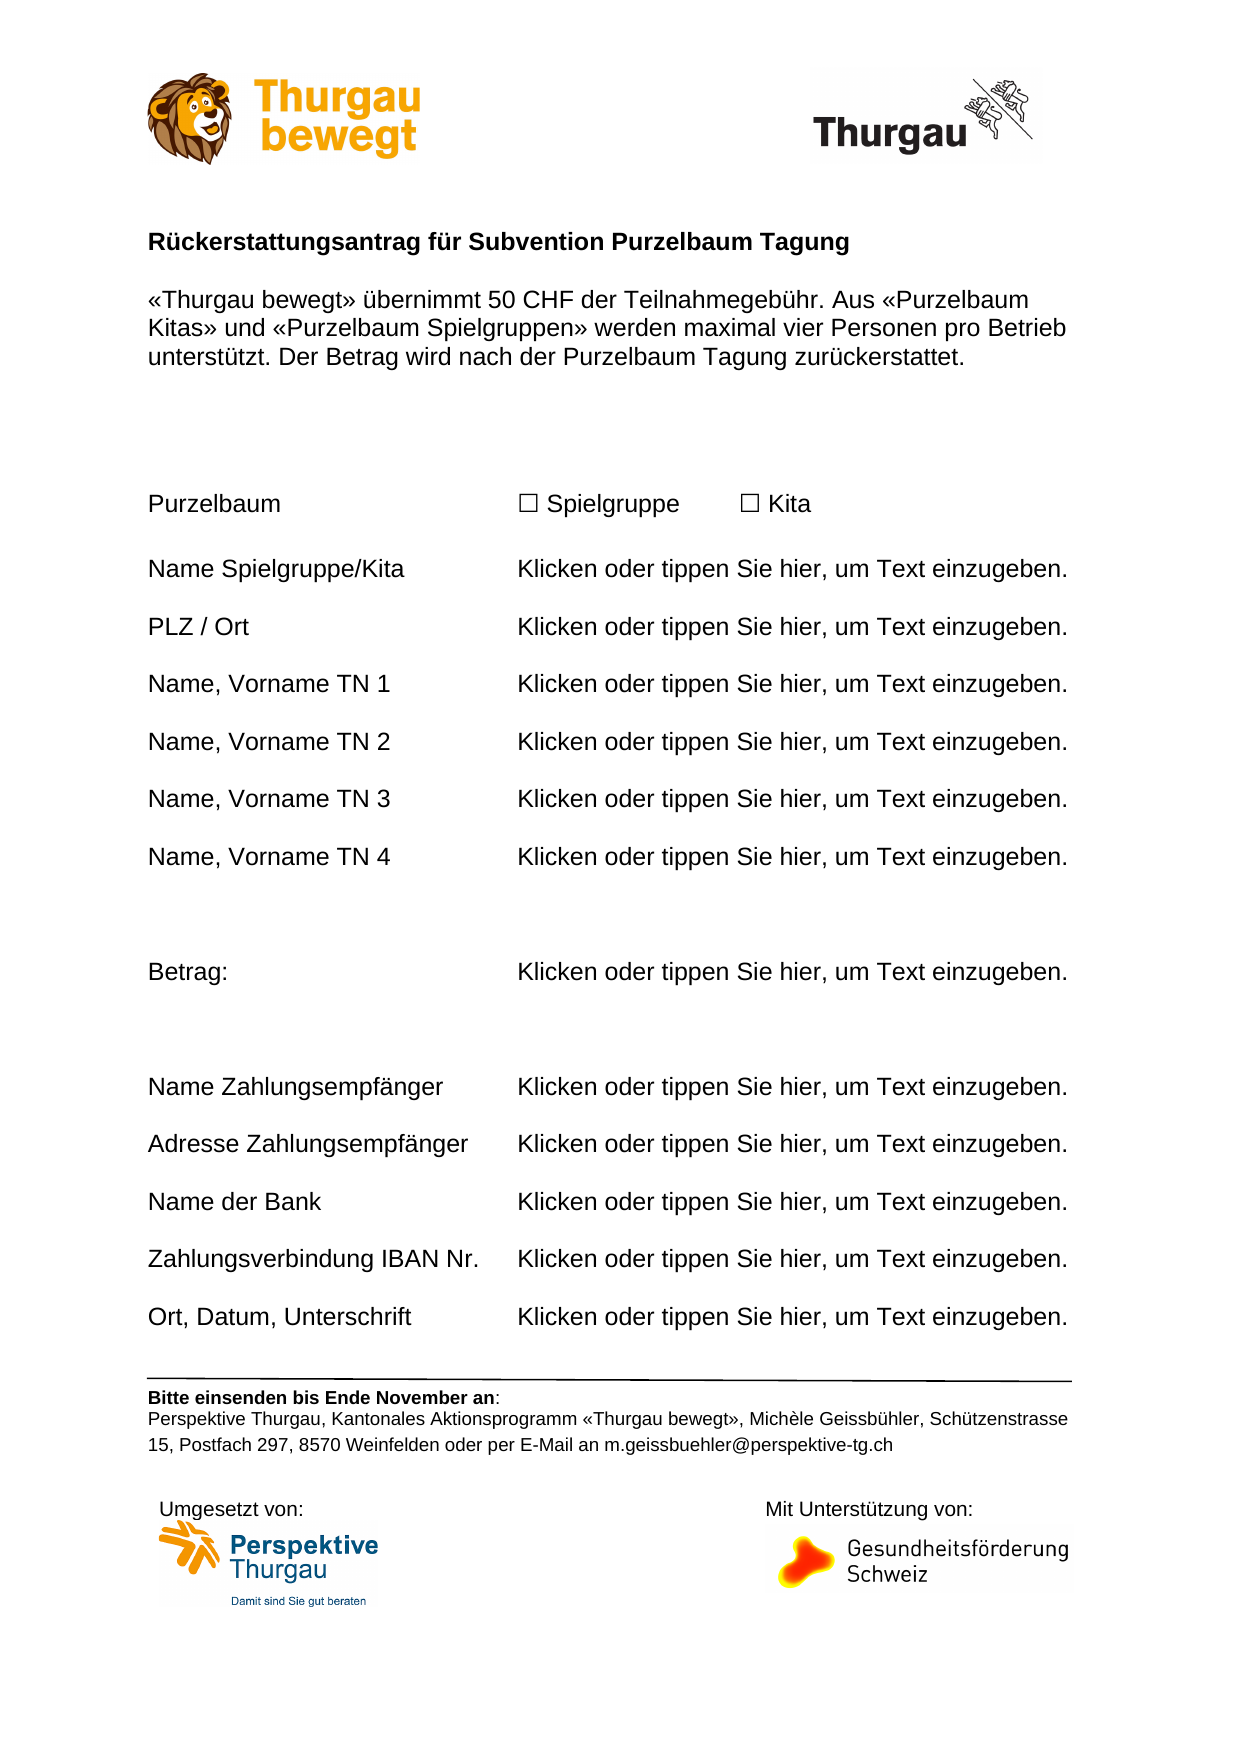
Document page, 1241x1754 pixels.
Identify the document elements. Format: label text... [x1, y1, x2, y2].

text Ort, Datum, Unterschrift [148, 1302, 1092, 1330]
text Betrag: [148, 957, 1092, 985]
text Name, Vorname TN 3 [148, 784, 1092, 813]
text Purzelbaum Spielgruppe Kita [148, 486, 1092, 520]
picture [810, 67, 1043, 164]
text Adresse Zahlungsempfänger [148, 1129, 1092, 1158]
text Perspektive Thurgau, Kantonales Aktionsprogramm «Thurgau bewegt», Michèle Geissbühler, Schützenstrasse 15, Postfach 297, 8570 Weinfelden oder per E-Mail an m.geissbuehler@perspektive-tg.ch [148, 1408, 1092, 1456]
picture [147, 73, 420, 165]
text Name Zahlungsempfänger [148, 1072, 1092, 1100]
text Name, Vorname TN 4 [148, 842, 1092, 870]
text Name der Bank [148, 1187, 1092, 1215]
text «Thurgau bewegt» übernimmt 50 CHF der Teilnahmegebühr. Aus «Purzelbaum Kitas» und «Purzelbaum Spielgruppen» werden maximal vier Personen pro Betrieb unterstützt. Der Betrag wird nach der Purzelbaum Tagung zurückerstattet. [148, 285, 1092, 371]
text PLZ / Ort [148, 612, 1092, 640]
text Name, Vorname TN 1 [148, 669, 1092, 698]
text Name Spielgruppe/Kita [148, 554, 1092, 583]
picture [765, 1524, 1075, 1593]
picture [158, 1520, 378, 1607]
text Rückerstattungsantrag für Subvention Purzelbaum Tagung [148, 227, 1092, 256]
text Name, Vorname TN 2 [148, 727, 1092, 755]
text Bitte einsenden bis Ende November an: [148, 1387, 1092, 1408]
text Zahlungsverbindung IBAN Nr. [148, 1244, 1092, 1273]
